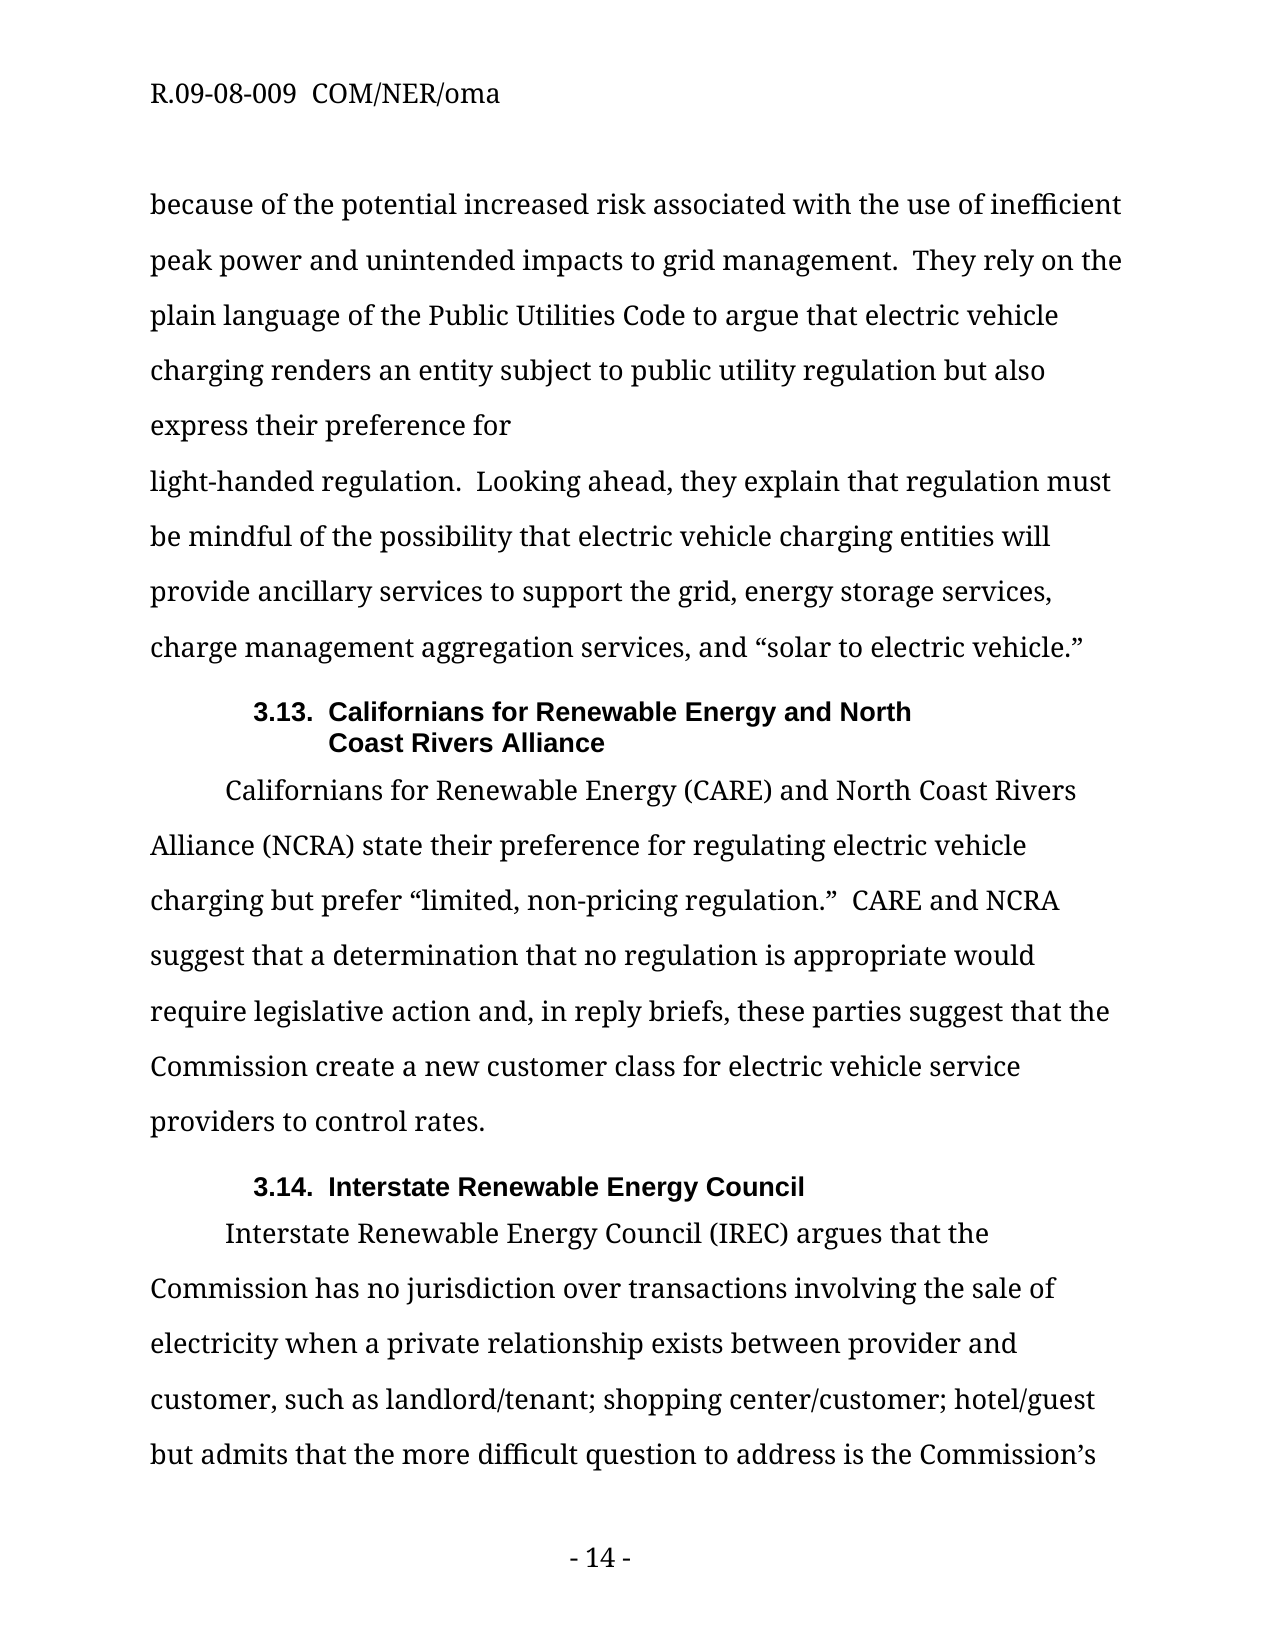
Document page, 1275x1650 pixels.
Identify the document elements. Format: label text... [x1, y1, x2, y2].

subtitle Interstate Renewable Energy Council [253, 1171, 975, 1202]
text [150, 186, 1125, 665]
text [150, 1214, 1125, 1472]
text Californians for Renewable Energy (CARE) and North Coast Rivers Alliance (NCRA) state their preference for regulating electric vehicle charging but prefer “limited, non-pricing regulation.” CARE and NCRA suggest that a determination that no regulation is appropriate would require legislative action and, in reply briefs, these parties suggest that the Commission create a new customer class for electric vehicle service providers to control rates. [150, 771, 1125, 1140]
subtitle Californians for Renewable Energy and North Coast Rivers Alliance [253, 696, 975, 758]
